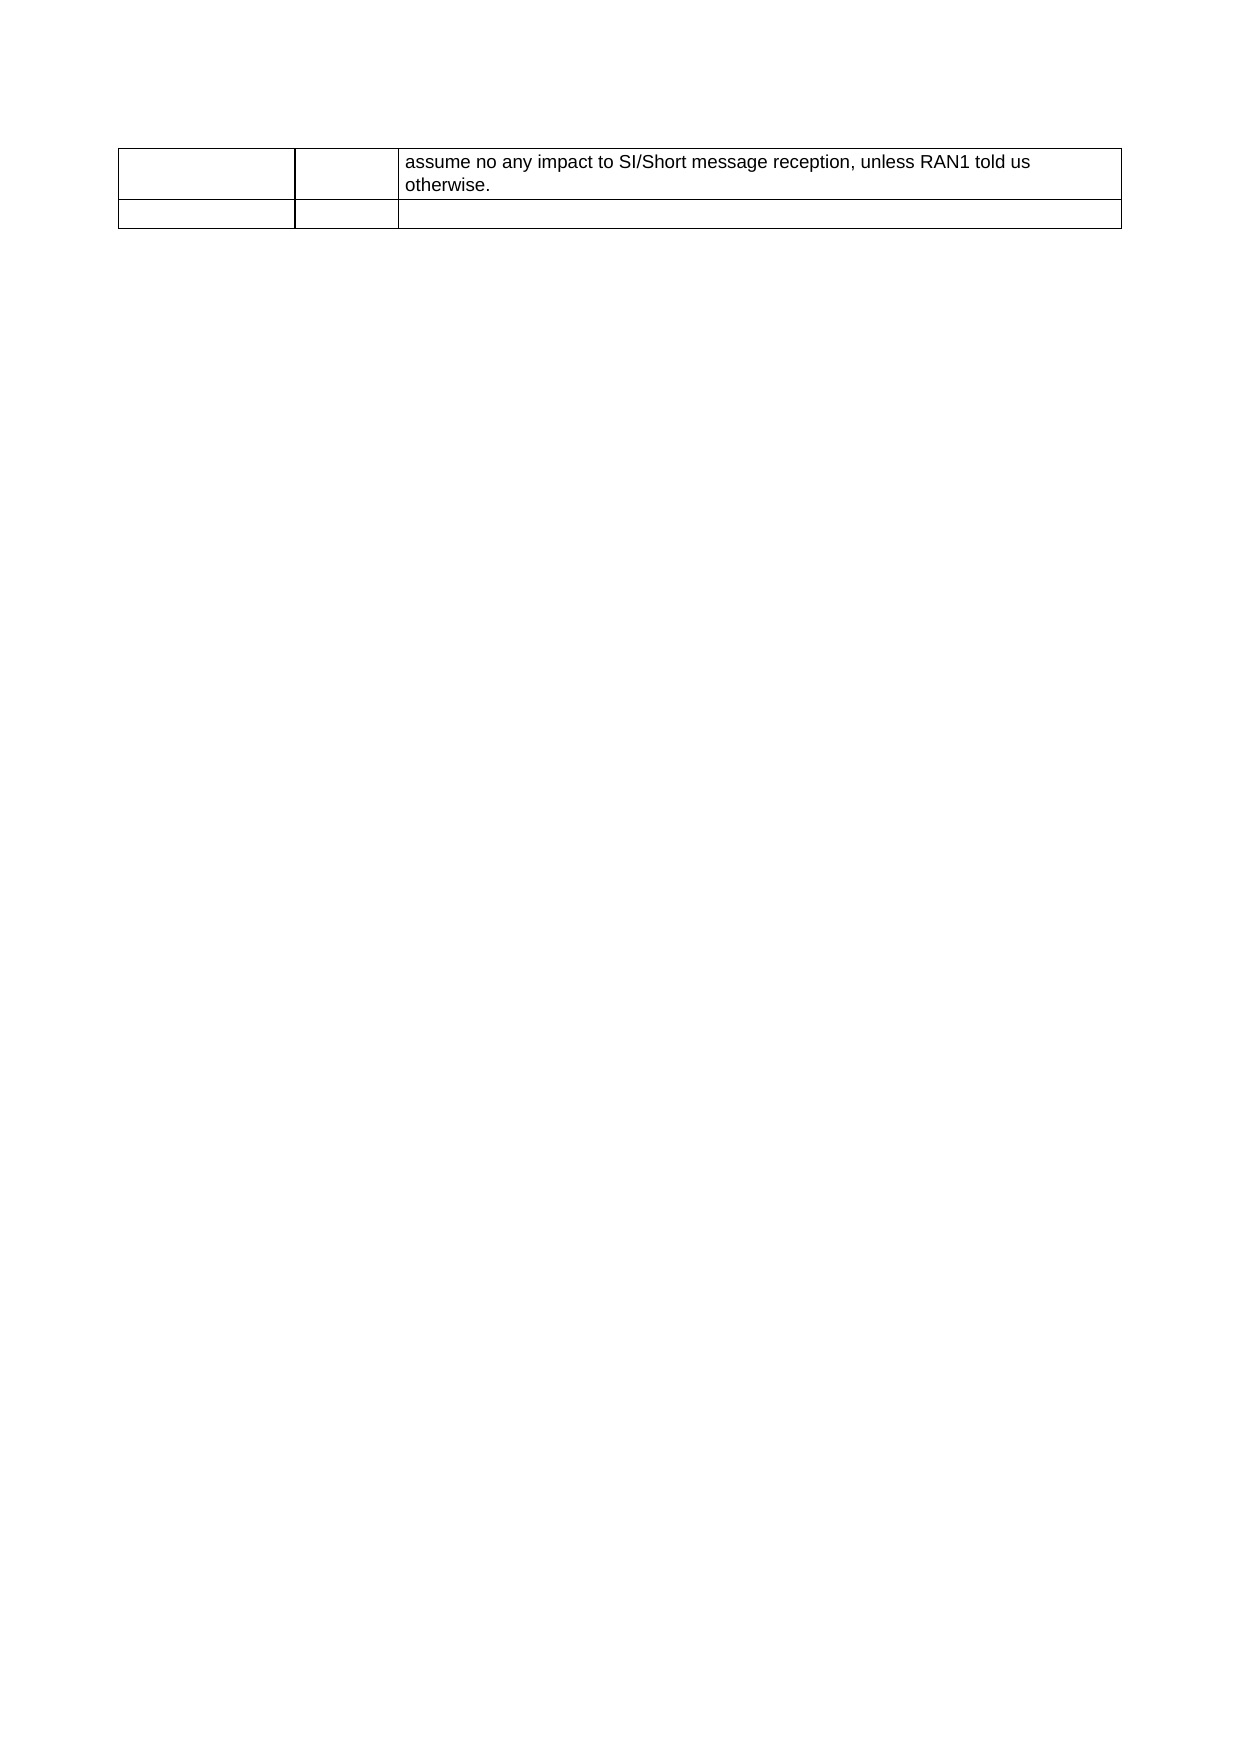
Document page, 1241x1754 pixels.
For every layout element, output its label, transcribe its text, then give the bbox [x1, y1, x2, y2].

table_cell [296, 200, 398, 228]
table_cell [399, 149, 1121, 199]
table_cell No [296, 149, 398, 199]
table_cell [119, 200, 294, 228]
table_cell [399, 200, 1121, 228]
table_cell CATT [119, 149, 294, 199]
